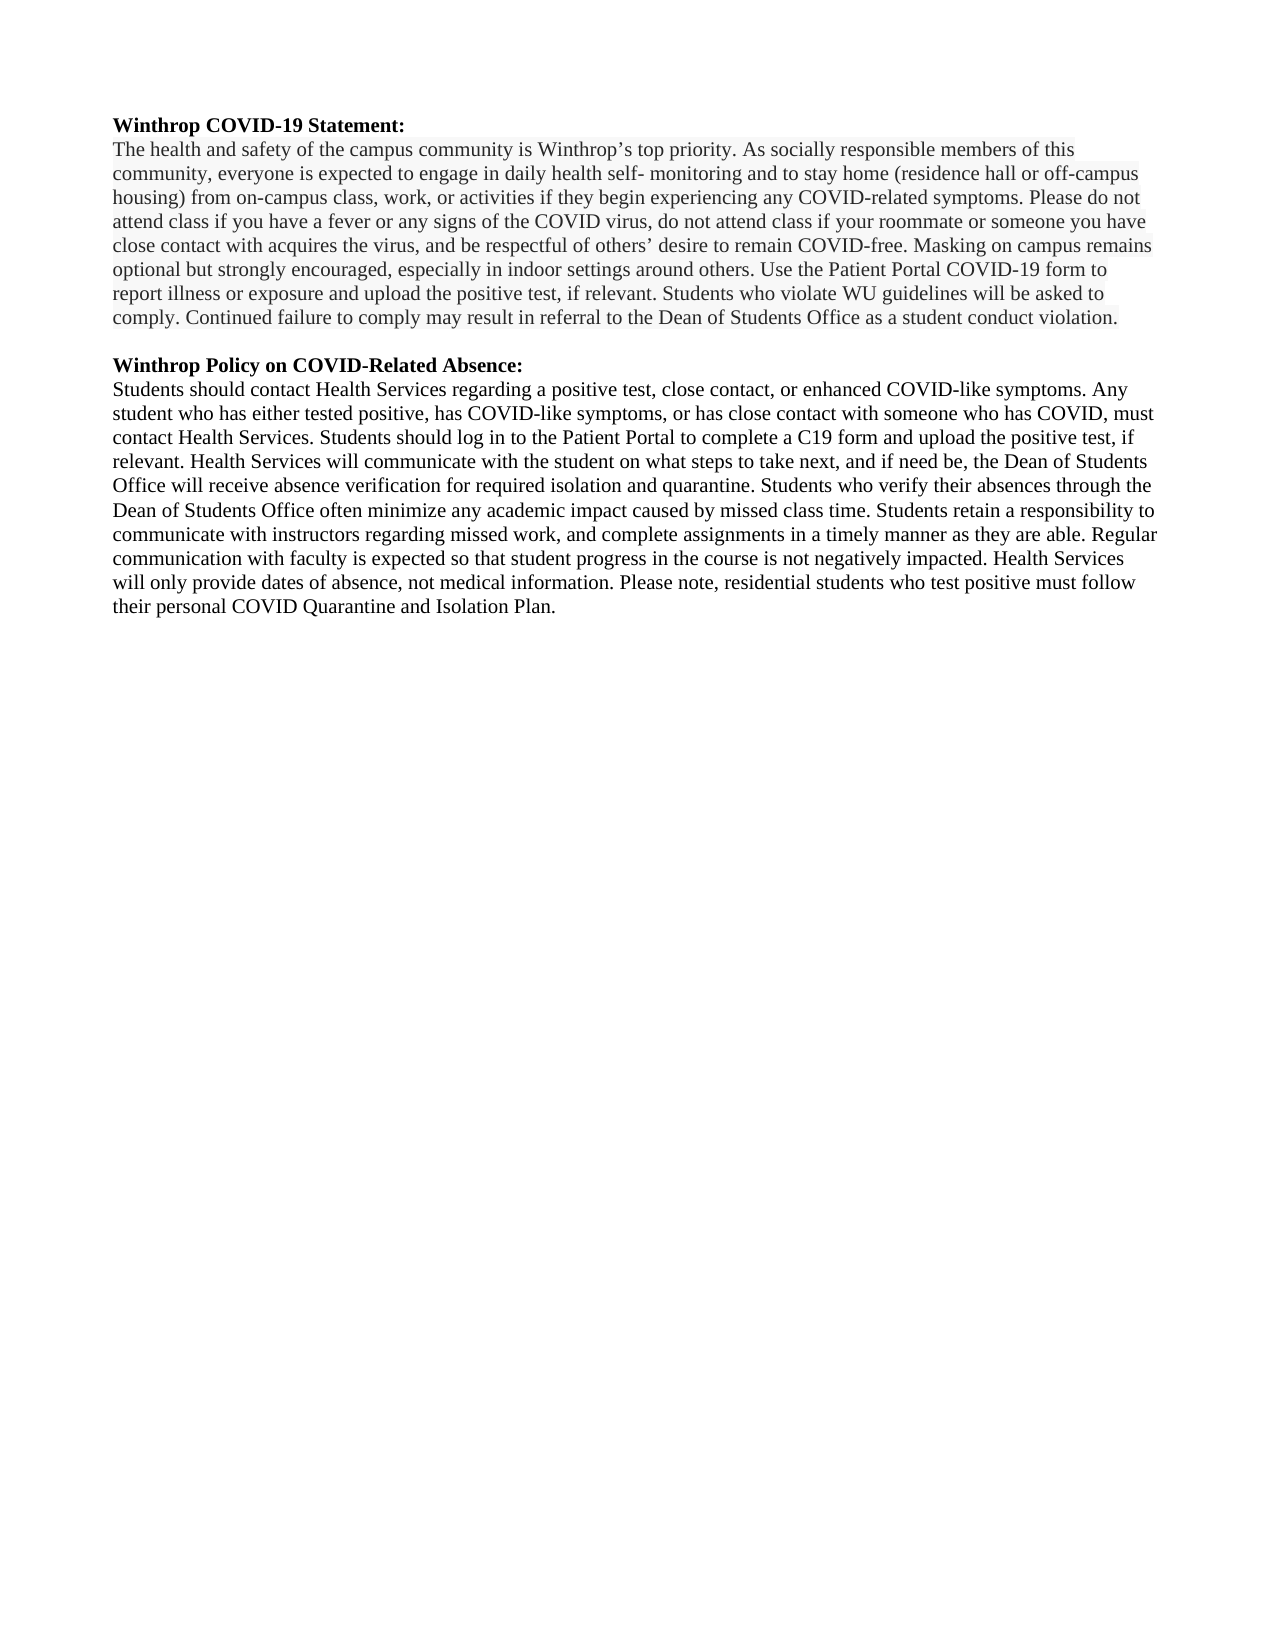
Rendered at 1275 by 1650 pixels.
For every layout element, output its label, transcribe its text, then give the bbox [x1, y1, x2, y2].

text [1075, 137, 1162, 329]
text Winthrop Policy on COVID-Related Absence: [112, 353, 1162, 377]
text Winthrop COVID-19 Statement: [112, 112, 1162, 137]
text Students should contact Health Services regarding a positive test, close contact, or enhanced COVID-like symptoms. Any student who has either tested positive, has COVID-like symptoms, or has close contact with someone who has COVID, must contact Health Services. Students should log in to the Patient Portal to complete a C19 form and upload the positive test, if relevant. Health Services will communicate with the student on what steps to take next, and if need be, the Dean of Students Office will receive absence verification for required isolation and quarantine. Students who verify their absences through the Dean of Students Office often minimize any academic impact caused by missed class time. Students retain a responsibility to communicate with instructors regarding missed work, and complete assignments in a timely manner as they are able. Regular communication with faculty is expected so that student progress in the course is not negatively impacted. Health Services will only provide dates of absence, not medical information. Please note, residential students who test positive must follow their personal COVID Quarantine and Isolation Plan. [112, 377, 1162, 618]
